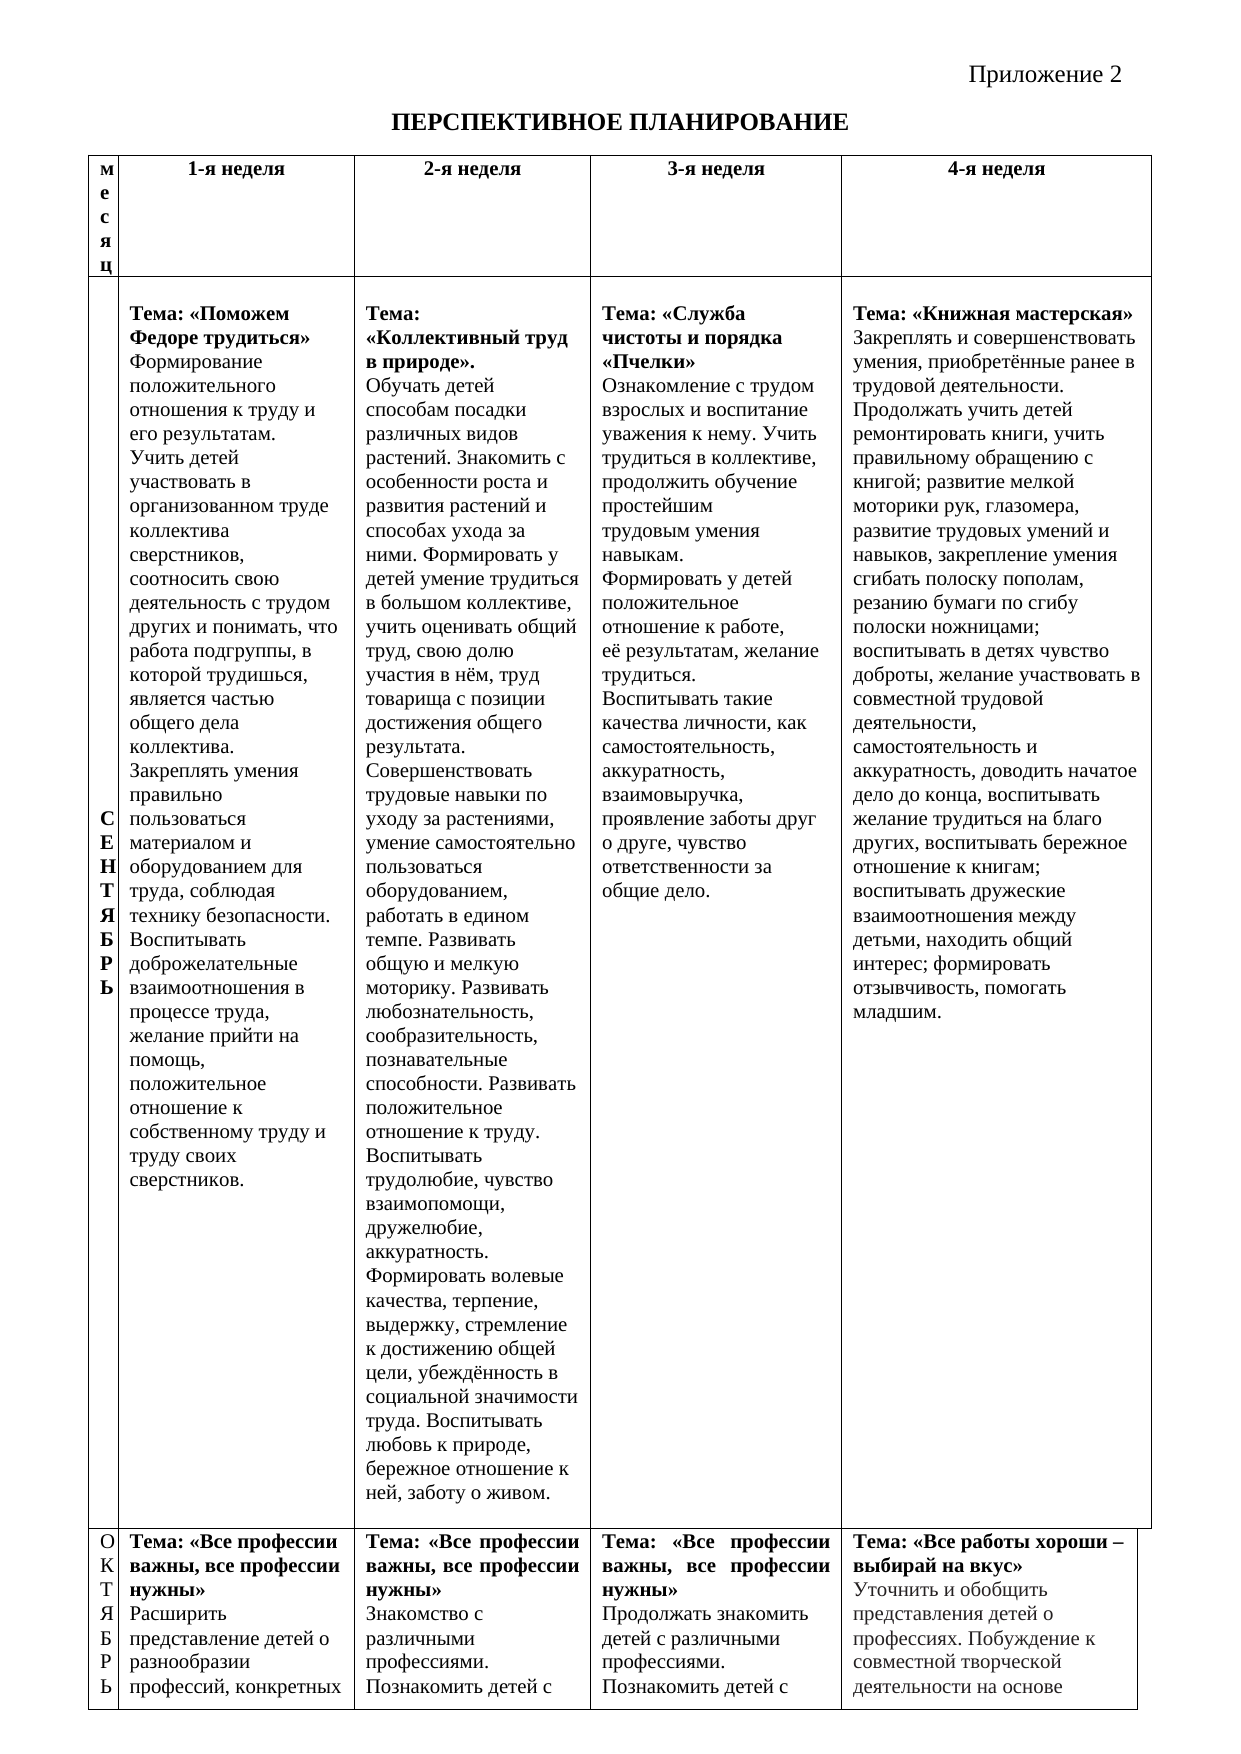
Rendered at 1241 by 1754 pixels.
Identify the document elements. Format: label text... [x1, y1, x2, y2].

table_cell Тема: «Книжная мастерская» Закреплять и совершенствовать умения, приобретённые ранее в трудовой деятельности. Продолжать учить детей ремонтировать книги, учить правильному обращению с книгой; развитие мелкой моторики рук, глазомера, развитие трудовых умений и навыков, закрепление умения сгибать полоску пополам, резанию бумаги по сгибу полоски ножницами; воспитывать в детях чувство доброты, желание участвовать в совместной трудовой деятельности, самостоятельность и аккуратность, доводить начатое дело до конца, воспитывать желание трудиться на благо других, воспитывать бережное отношение к книгам; воспитывать дружеские взаимоотношения между детьми, находить общий интерес; формировать отзывчивость, помогать младшим. [842, 277, 1151, 1528]
table_cell ОКТЯБРЬ НОЯБРЬ [89, 1529, 118, 1708]
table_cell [355, 1529, 590, 1708]
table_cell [591, 1529, 841, 1708]
table_header 1-я неделя [119, 156, 354, 276]
table_cell Тема: «Служба чистоты и порядка «Пчелки» Ознакомление с трудом взрослых и воспитание уважения к нему. Учить трудиться в коллективе, продолжить обучение простейшим трудовым умения навыкам. Формировать у детей положительное отношение к работе, её результатам, желание трудиться. Воспитывать такие качества личности, как самостоятельность, аккуратность, взаимовыручка, проявление заботы друг о друге, чувство ответственности за общие дело. [591, 277, 841, 1528]
text Приложение 2 [118, 59, 1122, 88]
text ПЕРСПЕКТИВНОЕ ПЛАНИРОВАНИЕ [118, 107, 1122, 136]
table_header месяц [89, 156, 118, 276]
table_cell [842, 1529, 1137, 1708]
table_header 4-я неделя [842, 156, 1151, 276]
table_header 2-я неделя [355, 156, 590, 276]
table_cell Тема: «Коллективный труд в природе». Обучать детей способам посадки различных видов растений. Знакомить с особенности роста и развития растений и способах ухода за ними. Формировать у детей умение трудиться в большом коллективе, учить оценивать общий труд, свою долю участия в нём, труд товарища с позиции достижения общего результата. Совершенствовать трудовые навыки по уходу за растениями, умение самостоятельно пользоваться оборудованием, работать в едином темпе. Развивать общую и мелкую моторику. Развивать любознательность, сообразительность, познавательные способности. Развивать положительное отношение к труду. Воспитывать трудолюбие, чувство взаимопомощи, дружелюбие, аккуратность. Формировать волевые качества, терпение, выдержку, стремление к достижению общей цели, убеждённость в социальной значимости труда. Воспитывать любовь к природе, бережное отношение к ней, заботу о живом. [355, 277, 590, 1528]
table_header 3-я неделя [591, 156, 841, 276]
table_cell Тема: «Поможем Федоре трудиться» Формирование положительного отношения к труду и его результатам. Учить детей участвовать в организованном труде коллектива сверстников, соотносить свою деятельность с трудом других и понимать, что работа подгруппы, в которой трудишься, является частью общего дела коллектива. Закреплять умения правильно пользоваться материалом и оборудованием для труда, соблюдая технику безопасности. Воспитывать доброжелательные взаимоотношения в процессе труда, желание прийти на помощь, положительное отношение к собственному труду и труду своих сверстников. [119, 277, 354, 1528]
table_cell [119, 1529, 354, 1708]
table_cell СЕНТЯБРЬ [89, 277, 118, 1528]
